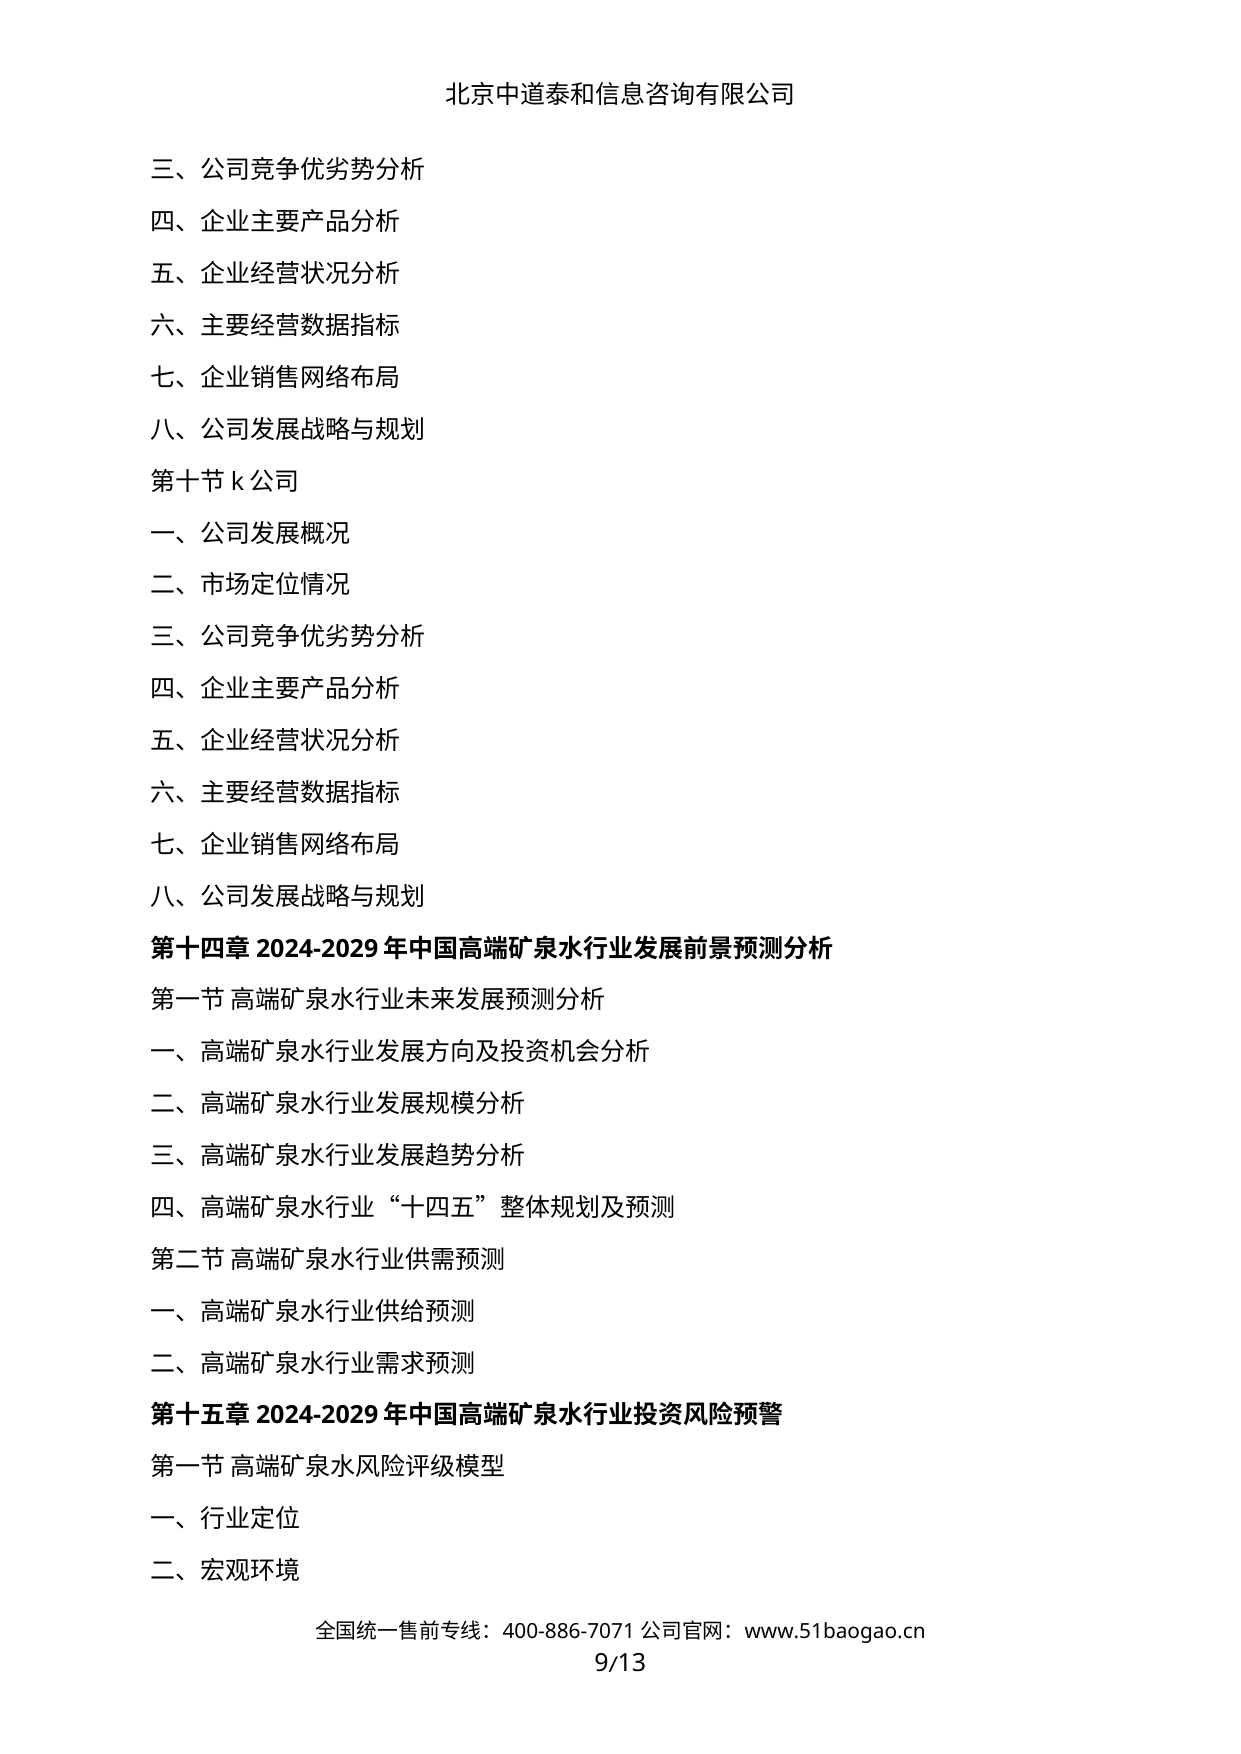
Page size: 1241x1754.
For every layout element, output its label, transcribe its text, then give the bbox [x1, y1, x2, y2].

text 八、公司发展战略与规划 [150, 409, 1090, 446]
text 四、企业主要产品分析 [150, 202, 1090, 238]
text 三、公司竞争优劣势分析 [150, 150, 1090, 186]
text 二、高端矿泉水行业需求预测 [150, 1343, 1090, 1379]
text 一、高端矿泉水行业供给预测 [150, 1291, 1090, 1327]
text 一、行业定位 [150, 1499, 1090, 1535]
text 六、主要经营数据指标 [150, 772, 1090, 809]
text 第一节 高端矿泉水风险评级模型 [150, 1447, 1090, 1483]
text 二、高端矿泉水行业发展规模分析 [150, 1084, 1090, 1120]
text 第二节 高端矿泉水行业供需预测 [150, 1239, 1090, 1276]
text 三、公司竞争优劣势分析 [150, 617, 1090, 653]
text 四、企业主要产品分析 [150, 669, 1090, 705]
text 第十四章 2024-2029年中国高端矿泉水行业发展前景预测分析 [150, 928, 1090, 964]
text 五、企业经营状况分析 [150, 721, 1090, 757]
text 五、企业经营状况分析 [150, 254, 1090, 290]
text 七、企业销售网络布局 [150, 824, 1090, 861]
text 三、高端矿泉水行业发展趋势分析 [150, 1136, 1090, 1172]
text 二、宏观环境 [150, 1551, 1090, 1587]
text 七、企业销售网络布局 [150, 357, 1090, 394]
text 二、市场定位情况 [150, 565, 1090, 601]
text 六、主要经营数据指标 [150, 306, 1090, 342]
text 八、公司发展战略与规划 [150, 876, 1090, 912]
text 第十五章 2024-2029年中国高端矿泉水行业投资风险预警 [150, 1395, 1090, 1431]
text 一、公司发展概况 [150, 513, 1090, 549]
text 四、高端矿泉水行业“十四五”整体规划及预测 [150, 1187, 1090, 1224]
text 第一节 高端矿泉水行业未来发展预测分析 [150, 980, 1090, 1016]
text 第十节 k公司 [150, 461, 1090, 497]
text 一、高端矿泉水行业发展方向及投资机会分析 [150, 1032, 1090, 1068]
